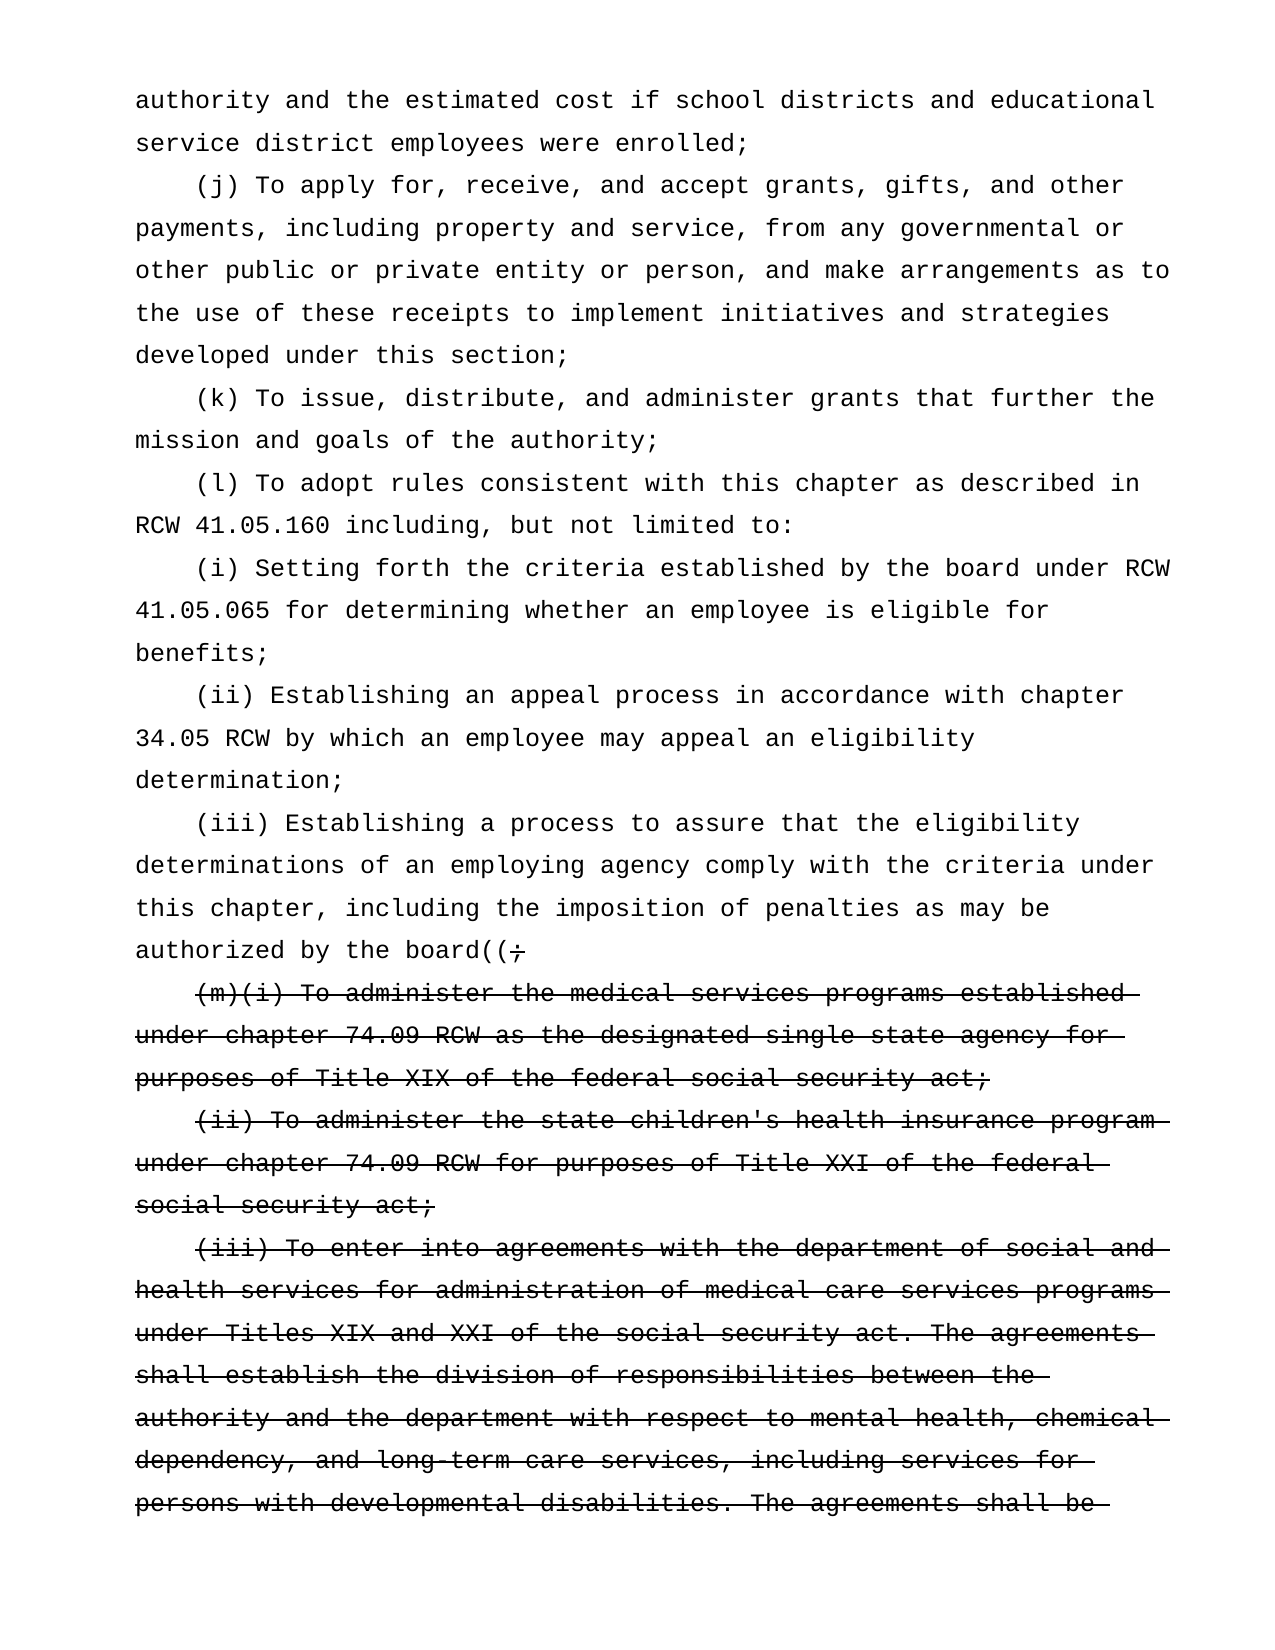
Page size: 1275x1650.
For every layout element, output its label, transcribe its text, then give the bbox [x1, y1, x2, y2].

text (m)(i) To administer the medical services programs established under chapter 74.09 RCW as the designated single state agency for purposes of Title XIX of the federal social security act; [135, 967, 1170, 1095]
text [135, 1421, 1170, 1520]
text (ii) Establishing an appeal process in accordance with chapter 34.05 RCW by which an employee may appeal an eligibility determination; [135, 670, 1170, 797]
text (i) Setting forth the criteria established by the board under RCW 41.05.065 for determining whether an employee is eligible for benefits; [135, 542, 1170, 670]
text (ii) To administer the state children's health insurance program under chapter 74.09 RCW for purposes of Title XXI of the federal social security act; [135, 1095, 1170, 1222]
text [135, 75, 1170, 160]
text (iii) Establishing a process to assure that the eligibility determinations of an employing agency comply with the criteria under this chapter, including the imposition of penalties as may be authorized by the board((; [135, 797, 1170, 967]
text (l) To adopt rules consistent with this chapter as described in RCW 41.05.160 including, but not limited to: [135, 457, 1170, 542]
text (k) To issue, distribute, and administer grants that further the mission and goals of the authority; [135, 372, 1170, 457]
text (j) To apply for, receive, and accept grants, gifts, and other payments, including property and service, from any governmental or other public or private entity or person, and make arrangements as to the use of these receipts to implement initiatives and strategies developed under this section; [135, 160, 1170, 372]
